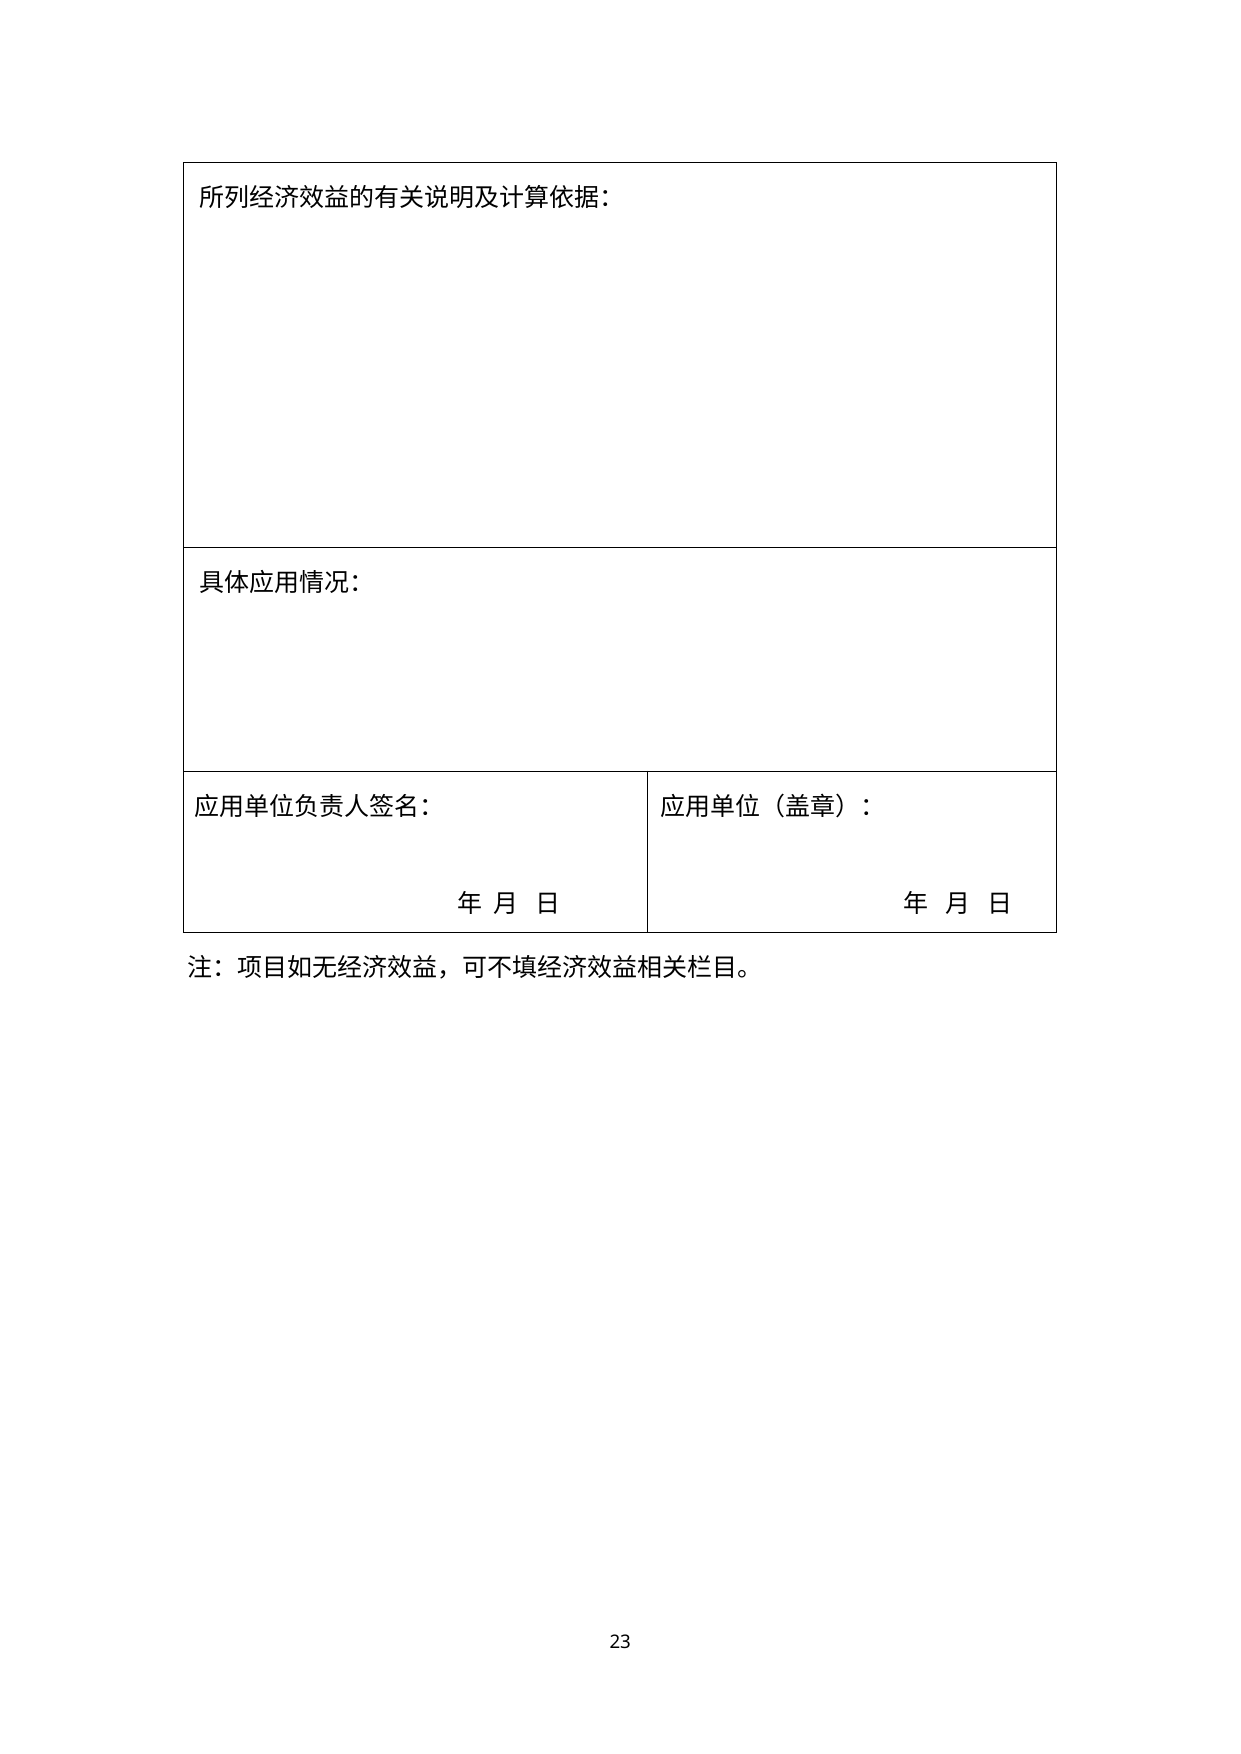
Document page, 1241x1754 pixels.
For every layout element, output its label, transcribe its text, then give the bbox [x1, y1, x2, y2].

table_cell 应用单位负责人签名： 年 月 日 [184, 772, 647, 932]
table_cell 应用单位（盖章）： 年 月 日 [648, 772, 1056, 932]
table_cell 具体应用情况： [184, 548, 1056, 771]
text 注：项目如无经济效益，可不填经济效益相关栏目。附表2 [187, 933, 1053, 998]
table_cell 所列经济效益的有关说明及计算依据： [184, 163, 1056, 547]
